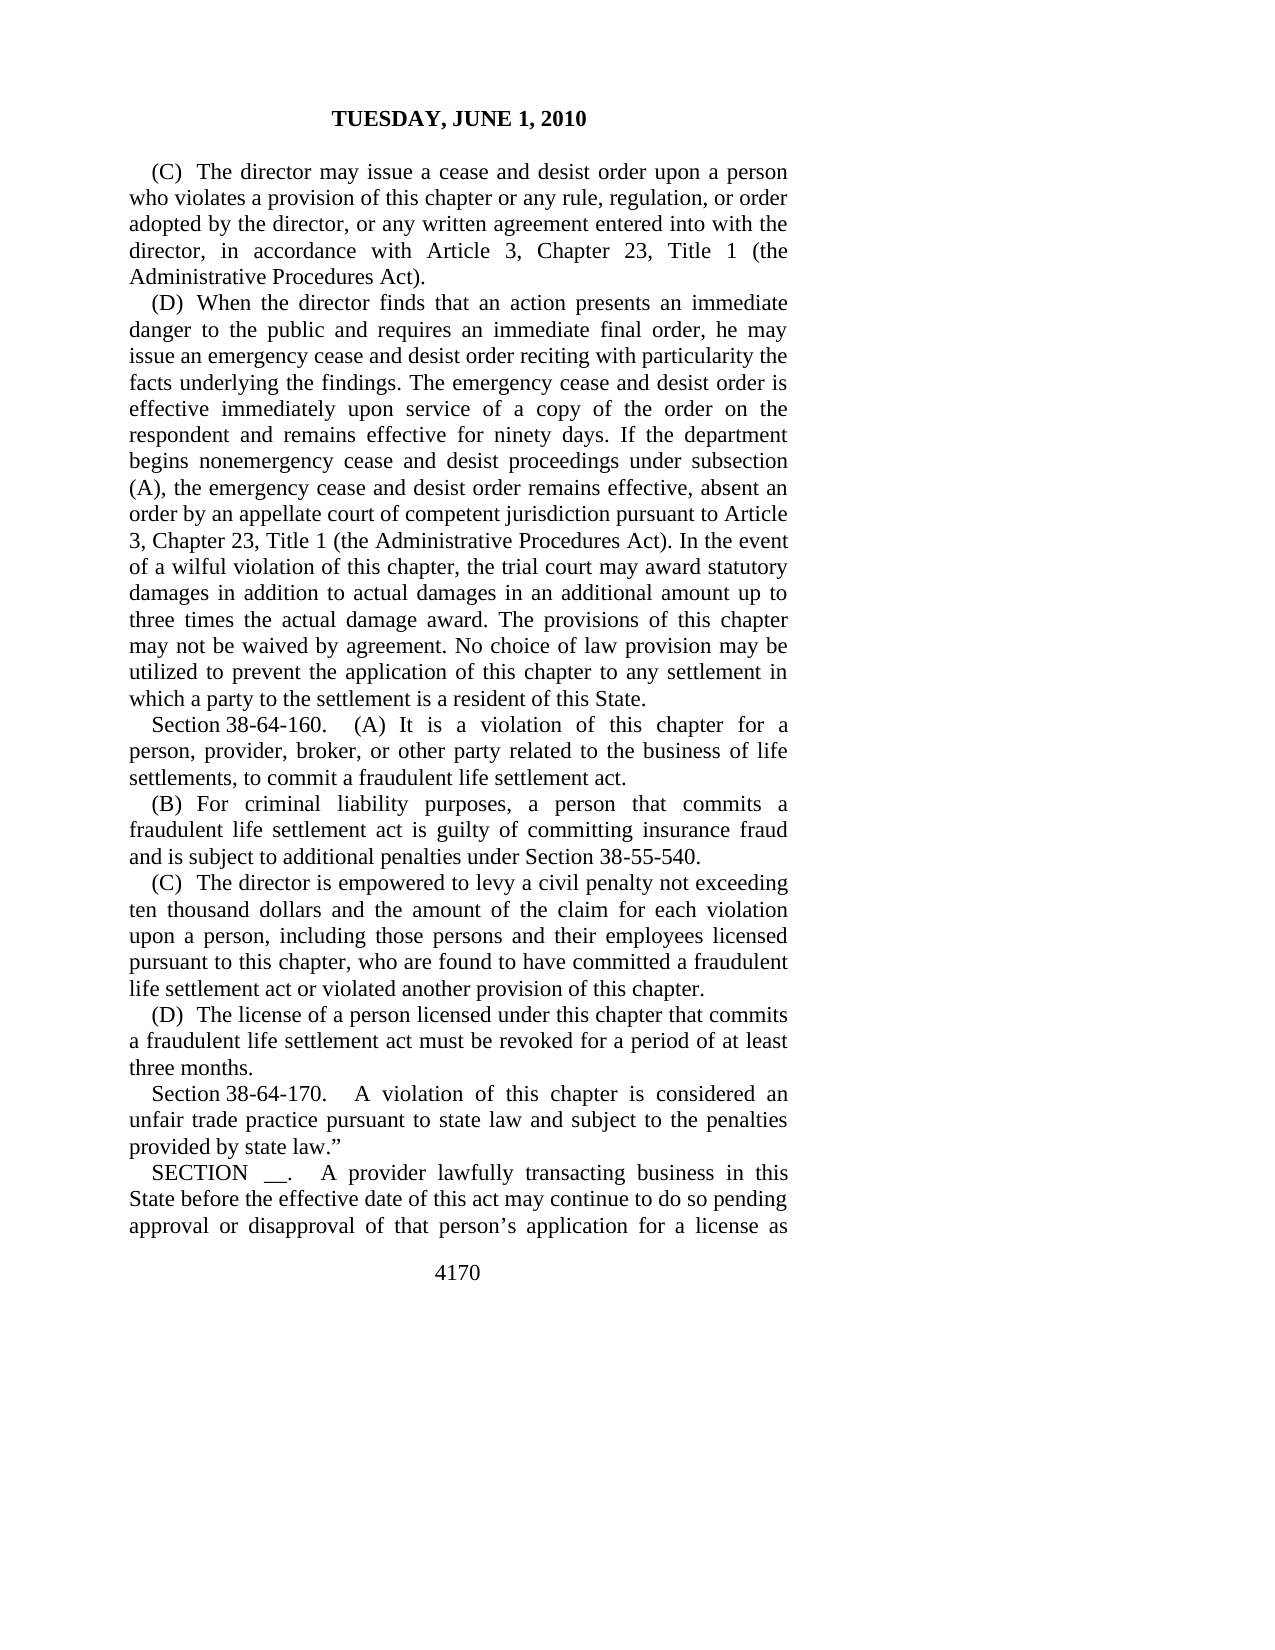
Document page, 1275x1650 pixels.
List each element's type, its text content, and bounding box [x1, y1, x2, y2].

text (C) The director is empowered to levy a civil penalty not exceeding ten thousand dollars and the amount of the claim for each violation upon a person, including those persons and their employees licensed pursuant to this chapter, who are found to have committed a fraudulent life settlement act or violated another provision of this chapter. [129, 869, 789, 1001]
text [129, 1159, 789, 1238]
text Section 38-64-170. A violation of this chapter is considered an unfair trade practice pursuant to state law and subject to the penalties provided by state law.” [129, 1080, 789, 1159]
text (D) When the director finds that an action presents an immediate danger to the public and requires an immediate final order, he may issue an emergency cease and desist order reciting with particularity the facts underlying the findings. The emergency cease and desist order is effective immediately upon service of a copy of the order on the respondent and remains effective for ninety days. If the department begins nonemergency cease and desist proceedings under subsection (A), the emergency cease and desist order remains effective, absent an order by an appellate court of competent jurisdiction pursuant to Article 3, Chapter 23, Title 1 (the Administrative Procedures Act). In the event of a wilful violation of this chapter, the trial court may award statutory damages in addition to actual damages in an additional amount up to three times the actual damage award. The provisions of this chapter may not be waived by agreement. No choice of law provision may be utilized to prevent the application of this chapter to any settlement in which a party to the settlement is a resident of this State. [129, 289, 789, 711]
text (D) The license of a person licensed under this chapter that commits a fraudulent life settlement act must be revoked for a period of at least three months. [129, 1001, 789, 1080]
text (B) For criminal liability purposes, a person that commits a fraudulent life settlement act is guilty of committing insurance fraud and is subject to additional penalties under Section 38-55-540. [129, 790, 789, 869]
text Section 38-64-160. (A) It is a violation of this chapter for a person, provider, broker, or other party related to the business of life settlements, to commit a fraudulent life settlement act. [129, 711, 789, 790]
text (C) The director may issue a cease and desist order upon a person who violates a provision of this chapter or any rule, regulation, or order adopted by the director, or any written agreement entered into with the director, in accordance with Article 3, Chapter 23, Title 1 (the Administrative Procedures Act). [129, 158, 789, 289]
